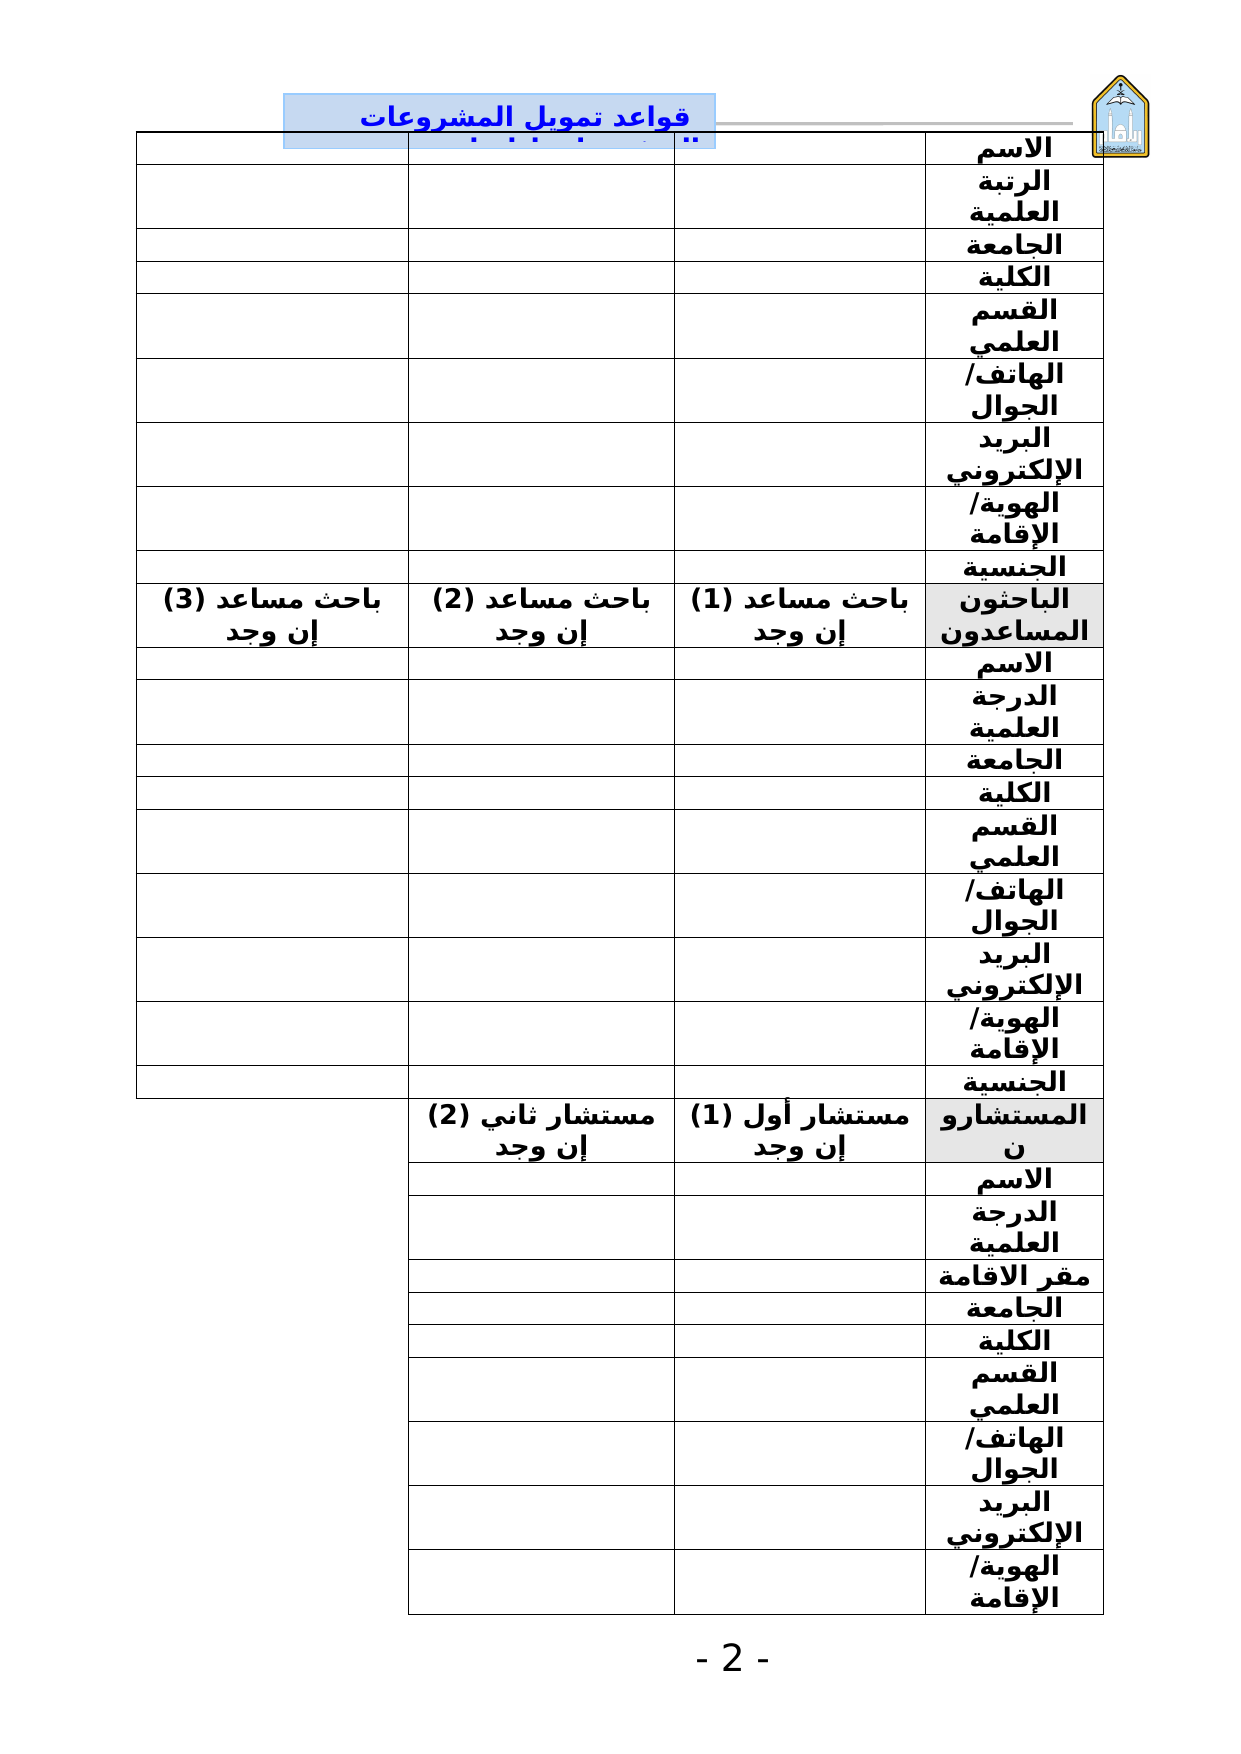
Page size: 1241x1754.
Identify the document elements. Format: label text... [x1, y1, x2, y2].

table_cell الدرجة العلمية [926, 680, 1103, 743]
table_cell [409, 423, 674, 486]
table_cell [675, 648, 925, 679]
table_cell [675, 1002, 925, 1065]
table_cell الرتبة العلمية [926, 165, 1103, 228]
table_cell [409, 359, 674, 422]
table_cell [675, 810, 925, 873]
table_cell [675, 133, 925, 164]
table_cell الاسم [926, 133, 1103, 164]
table_cell [675, 1325, 925, 1357]
table_cell [675, 262, 925, 293]
table_cell [409, 1002, 674, 1065]
table_cell [409, 1422, 674, 1485]
table_cell [409, 1486, 674, 1549]
table_cell مستشار ثاني (2) إن وجد [409, 1099, 674, 1162]
table_cell [675, 1260, 925, 1292]
table_cell القسم العلمي [926, 294, 1103, 357]
table_cell [409, 680, 674, 743]
table_cell [409, 1325, 674, 1357]
table_cell [675, 359, 925, 422]
table_cell [675, 1066, 925, 1098]
table_cell [137, 133, 408, 164]
table_cell الجنسية [926, 1066, 1103, 1098]
table_cell المستشارون [926, 1099, 1103, 1162]
table_cell الهوية/ الإقامة [926, 487, 1103, 550]
table_cell الاسم [926, 1163, 1103, 1195]
table_cell [137, 294, 408, 357]
table_cell الكلية [926, 1325, 1103, 1357]
table_cell [137, 777, 408, 809]
table_cell [675, 745, 925, 776]
table_cell [675, 1163, 925, 1195]
table_cell [409, 810, 674, 873]
table_cell [409, 874, 674, 937]
table_cell الاسم [926, 648, 1103, 679]
table_cell [409, 294, 674, 357]
table_cell [409, 165, 674, 228]
table_cell [675, 229, 925, 261]
table_cell [675, 1196, 925, 1259]
table_cell [409, 1196, 674, 1259]
table_cell الهوية/ الإقامة [926, 1002, 1103, 1065]
table_cell الباحثون المساعدون [926, 584, 1103, 647]
table_cell [137, 745, 408, 776]
table_cell [137, 551, 408, 583]
table_cell [675, 1486, 925, 1549]
table_cell [675, 777, 925, 809]
table_cell [675, 1422, 925, 1485]
table_cell البريد الإلكتروني [926, 938, 1103, 1001]
table_cell الهوية/ الإقامة [926, 1550, 1103, 1613]
table_cell البريد الإلكتروني [926, 423, 1103, 486]
table_cell [675, 294, 925, 357]
table_cell القسم العلمي [926, 1358, 1103, 1421]
table_cell [137, 229, 408, 261]
table_cell باحث مساعد (3) إن وجد [137, 584, 408, 647]
table_cell [675, 165, 925, 228]
table_cell [137, 648, 408, 679]
table_cell البريد الإلكتروني [926, 1486, 1103, 1549]
table_cell الهاتف/ الجوال [926, 359, 1103, 422]
picture [1090, 74, 1150, 159]
table_cell [409, 1550, 674, 1613]
table_cell [409, 777, 674, 809]
table_cell [409, 745, 674, 776]
table_cell [137, 938, 408, 1001]
table_cell الدرجة العلمية [926, 1196, 1103, 1259]
table_cell [675, 1358, 925, 1421]
table_cell [675, 938, 925, 1001]
table_cell الهاتف/ الجوال [926, 874, 1103, 937]
table_cell [409, 648, 674, 679]
table_cell باحث مساعد (1) إن وجد [675, 584, 925, 647]
table_cell [675, 487, 925, 550]
table_cell [137, 680, 408, 743]
table_cell [409, 229, 674, 261]
table_cell [675, 423, 925, 486]
table_cell [409, 1260, 674, 1292]
table_cell [409, 1293, 674, 1324]
table_cell مقر الاقامة [926, 1260, 1103, 1292]
table_cell [409, 938, 674, 1001]
table_cell [137, 874, 408, 937]
table_cell الكلية [926, 262, 1103, 293]
table_cell [675, 1293, 925, 1324]
table_cell باحث مساعد (2) إن وجد [409, 584, 674, 647]
table_cell [137, 1002, 408, 1065]
table_cell [675, 1550, 925, 1613]
table_cell [675, 874, 925, 937]
table_cell الكلية [926, 777, 1103, 809]
table_cell [409, 551, 674, 583]
table_cell [409, 262, 674, 293]
table_cell [409, 1358, 674, 1421]
table_cell الجامعة [926, 745, 1103, 776]
table_cell [137, 810, 408, 873]
table_cell [137, 487, 408, 550]
table_cell [409, 133, 674, 164]
table_cell [137, 165, 408, 228]
table_cell الجامعة [926, 1293, 1103, 1324]
table_cell [137, 359, 408, 422]
table_cell [409, 487, 674, 550]
table_cell [675, 551, 925, 583]
table_cell الهاتف/ الجوال [926, 1422, 1103, 1485]
table_cell [137, 262, 408, 293]
table_cell الجنسية [926, 551, 1103, 583]
table_cell [137, 423, 408, 486]
table_cell [137, 1066, 408, 1098]
table_cell [409, 1066, 674, 1098]
table_cell الجامعة [926, 229, 1103, 261]
table_cell القسم العلمي [926, 810, 1103, 873]
table_cell [409, 1163, 674, 1195]
table_cell مستشار أول (1) إن وجد [675, 1099, 925, 1162]
table_cell [675, 680, 925, 743]
